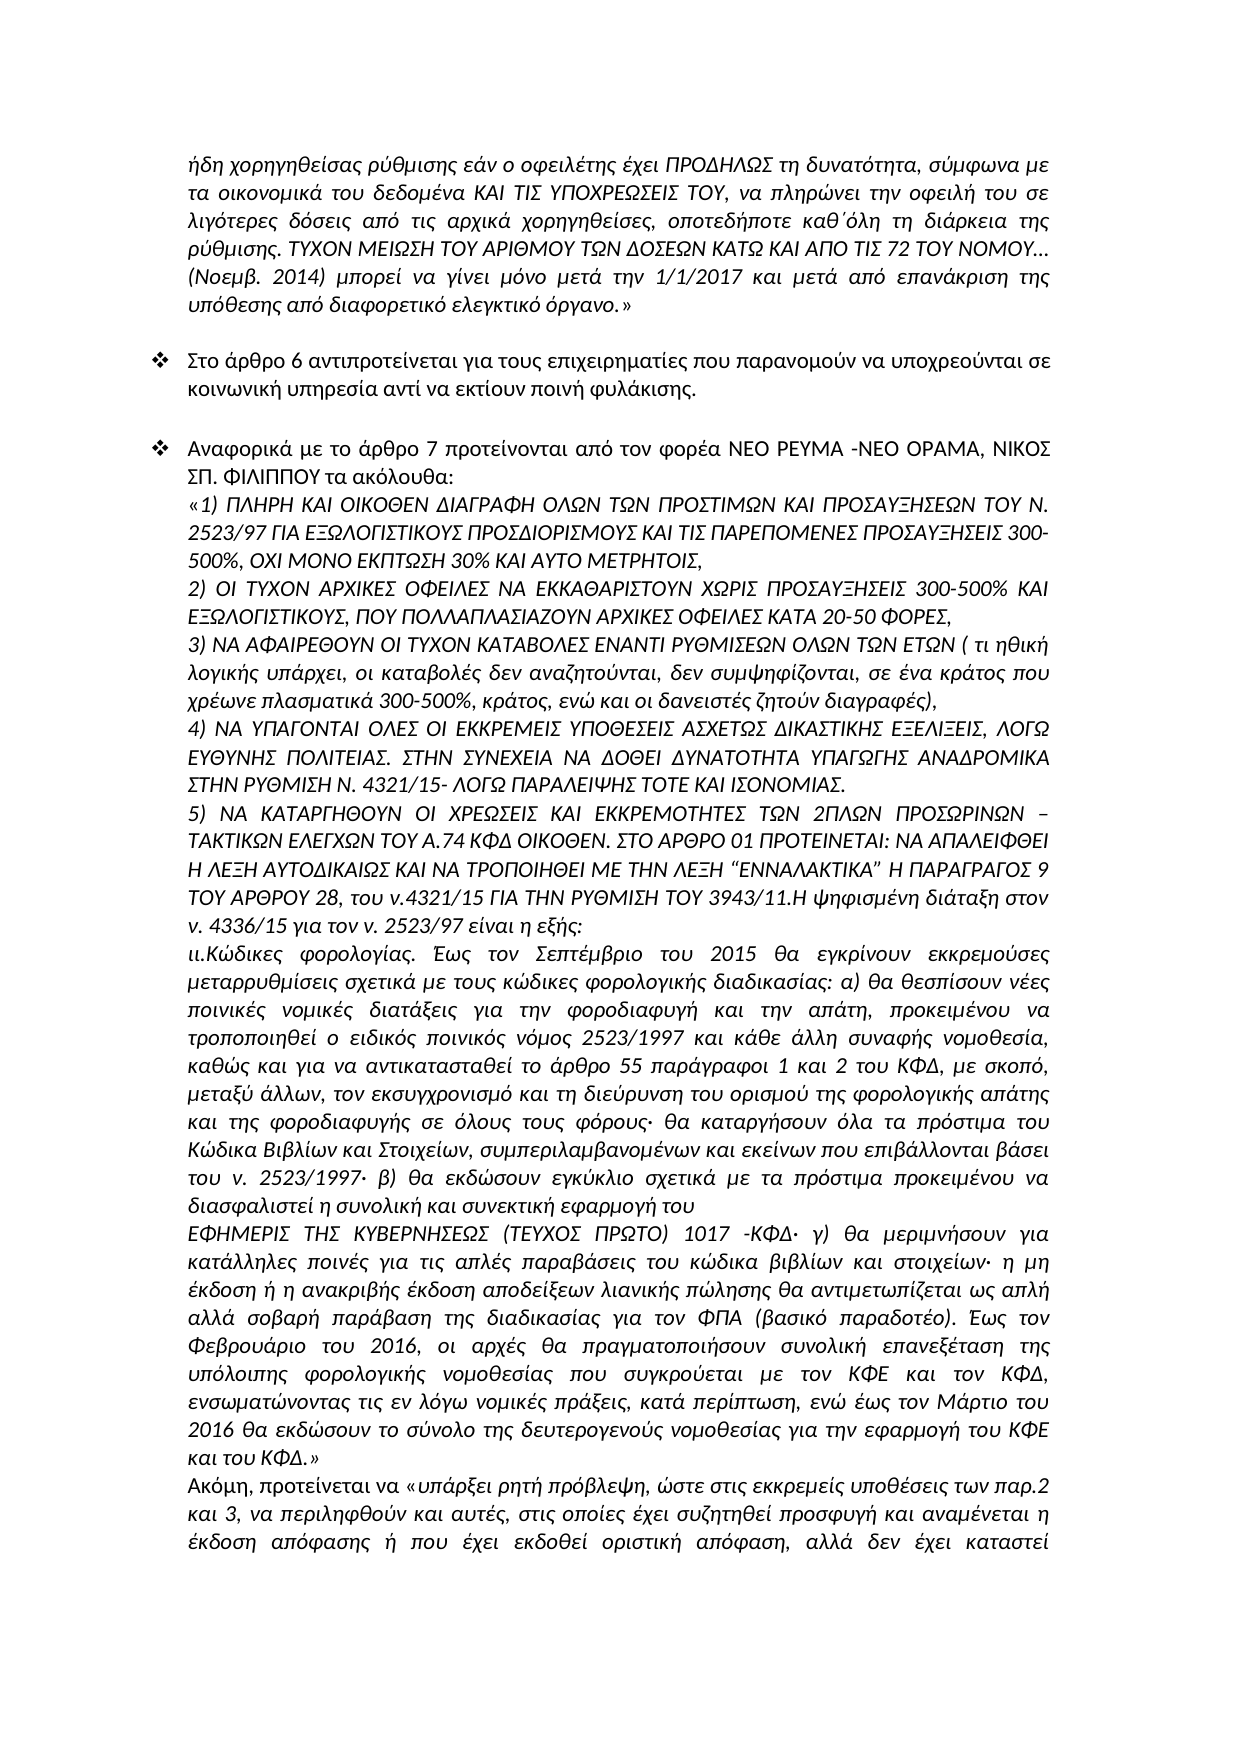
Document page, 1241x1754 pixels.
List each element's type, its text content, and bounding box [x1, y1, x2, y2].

list 2) ΟΙ ΤΥΧΟΝ ΑΡΧΙΚΕΣ ΟΦΕΙΛΕΣ ΝΑ ΕΚΚΑΘΑΡΙΣΤΟΥΝ ΧΩΡΙΣ ΠΡΟΣΑΥΞΗΣΕΙΣ 300-500% ΚΑΙ ΕΞΩΛΟΓΙΣΤΙΚΟΥΣ, ΠΟΥ ΠΟΛΛΑΠΛΑΣΙΑΖΟΥΝ ΑΡΧΙΚΕΣ ΟΦΕΙΛΕΣ ΚΑΤΑ 20-50 ΦΟΡΕΣ, [187, 574, 1053, 631]
list 4) ΝΑ ΥΠΑΓΟΝΤΑΙ ΟΛΕΣ ΟΙ ΕΚΚΡΕΜΕΙΣ ΥΠΟΘΕΣΕΙΣ ΑΣΧΕΤΩΣ ΔΙΚΑΣΤΙΚΗΣ ΕΞΕΛΙΞΕΙΣ, ΛΟΓΩ ΕΥΘΥΝΗΣ ΠΟΛΙΤΕΙΑΣ. ΣΤΗΝ ΣΥΝΕΧΕΙΑ ΝΑ ΔΟΘΕΙ ΔΥΝΑΤΟΤΗΤΑ ΥΠΑΓΩΓΗΣ ΑΝΑΔΡΟΜΙΚΑ ΣΤΗΝ ΡΥΘΜΙΣΗ Ν. 4321/15- ΛΟΓΩ ΠΑΡΑΛΕΙΨΗΣ ΤΟΤΕ ΚΑΙ ΙΣΟΝΟΜΙΑΣ. [187, 714, 1053, 799]
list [150, 150, 1053, 318]
list ΕΦΗΜΕΡΙΣ ΤΗΣ ΚΥΒΕΡΝΗΣΕΩΣ (ΤΕΥΧΟΣ ΠΡΩΤΟ) 1017 -ΚΦΔ· γ) θα μεριμνήσουν για κατάλληλες ποινές για τις απλές παραβάσεις του κώδικα βιβλίων και στοιχείων· η μη έκδοση ή η ανακριβής έκδοση αποδείξεων λιανικής πώλησης θα αντιμετωπίζεται ως απλή αλλά σοβαρή παράβαση της διαδικασίας για τον ΦΠΑ (βασικό παραδοτέο). Έως τον Φεβρουάριο του 2016, οι αρχές θα πραγματοποιήσουν συνολική επανεξέταση της υπόλοιπης φορολογικής νομοθεσίας που συγκρούεται με τον ΚΦΕ και τον ΚΦΔ, ενσωματώνοντας τις εν λόγω νομικές πράξεις, κατά περίπτωση, ενώ έως τον Μάρτιο του 2016 θα εκδώσουν το σύνολο της δευτερογενούς νομοθεσίας για την εφαρμογή του ΚΦΕ και του ΚΦΔ.» [187, 1219, 1053, 1471]
list Αναφορικά με το άρθρο 7 προτείνονται από τον φορέα ΝΕΟ ΡΕΥΜΑ -ΝΕΟ ΟΡΑΜΑ, ΝΙΚΟΣ ΣΠ. ΦΙΛΙΠΠΟΥ τα ακόλουθα: [150, 434, 1053, 490]
list «1) ΠΛΗΡΗ ΚΑΙ ΟΙΚΟΘΕΝ ΔΙΑΓΡΑΦΗ ΟΛΩΝ ΤΩΝ ΠΡΟΣΤΙΜΩΝ ΚΑΙ ΠΡΟΣΑΥΞΗΣΕΩΝ ΤΟΥ Ν. 2523/97 ΓΙΑ ΕΞΩΛΟΓΙΣΤΙΚΟΥΣ ΠΡΟΣΔΙΟΡΙΣΜΟΥΣ ΚΑΙ ΤΙΣ ΠΑΡΕΠΟΜΕΝΕΣ ΠΡΟΣΑΥΞΗΣΕΙΣ 300-500%, ΟΧΙ ΜΟΝΟ ΕΚΠΤΩΣΗ 30% ΚΑΙ ΑΥΤΟ ΜΕΤΡΗΤΟΙΣ, [187, 490, 1053, 574]
list 5) ΝΑ ΚΑΤΑΡΓΗΘΟΥΝ ΟΙ ΧΡΕΩΣΕΙΣ ΚΑΙ ΕΚΚΡΕΜΟΤΗΤΕΣ ΤΩΝ 2ΠΛΩΝ ΠΡΟΣΩΡΙΝΩΝ – ΤΑΚΤΙΚΩΝ ΕΛΕΓΧΩΝ ΤΟΥ Α.74 ΚΦΔ ΟΙΚΟΘΕΝ. ΣΤΟ ΑΡΘΡΟ 01 ΠΡΟΤΕΙΝΕΤΑΙ: ΝΑ ΑΠΑΛΕΙΦΘΕΙ Η ΛΕΞΗ ΑΥΤΟΔΙΚΑΙΩΣ ΚΑΙ ΝΑ ΤΡΟΠΟΙΗΘΕΙ ΜΕ ΤΗΝ ΛΕΞΗ “ΕΝΝΑΛΑΚΤΙΚΑ” Η ΠΑΡΑΓΡΑΓΟΣ 9 ΤΟΥ ΑΡΘΡΟΥ 28, του ν.4321/15 ΓΙΑ ΤΗΝ ΡΥΘΜΙΣΗ ΤΟΥ 3943/11.Η ψηφισμένη διάταξη στον ν. 4336/15 για τον ν. 2523/97 είναι η εξής: [187, 799, 1053, 939]
list Στο άρθρο 6 αντιπροτείνεται για τους επιχειρηματίες που παρανομούν να υποχρεούνται σε κοινωνική υπηρεσία αντί να εκτίουν ποινή φυλάκισης. [150, 346, 1053, 402]
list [187, 1471, 1053, 1555]
list 3) ΝΑ ΑΦΑΙΡΕΘΟΥΝ ΟΙ ΤΥΧΟΝ ΚΑΤΑΒΟΛΕΣ ΕΝΑΝΤΙ ΡΥΘΜΙΣΕΩΝ ΟΛΩΝ ΤΩΝ ΕΤΩΝ ( τι ηθική λογικής υπάρχει, οι καταβολές δεν αναζητούνται, δεν συμψηφίζονται, σε ένα κράτος που χρέωνε πλασματικά 300-500%, κράτος, ενώ και οι δανειστές ζητούν διαγραφές), [187, 631, 1053, 714]
list ιι.Κώδικες φορολογίας. Έως τον Σεπτέμβριο του 2015 θα εγκρίνουν εκκρεμούσες μεταρρυθμίσεις σχετικά με τους κώδικες φορολογικής διαδικασίας: α) θα θεσπίσουν νέες ποινικές νομικές διατάξεις για την φοροδιαφυγή και την απάτη, προκειμένου να τροποποιηθεί ο ειδικός ποινικός νόμος 2523/1997 και κάθε άλλη συναφής νομοθεσία, καθώς και για να αντικατασταθεί το άρθρο 55 παράγραφοι 1 και 2 του ΚΦΔ, με σκοπό, μεταξύ άλλων, τον εκσυγχρονισμό και τη διεύρυνση του ορισμού της φορολογικής απάτης και της φοροδιαφυγής σε όλους τους φόρους· θα καταργήσουν όλα τα πρόστιμα του Κώδικα Βιβλίων και Στοιχείων, συμπεριλαμβανομένων και εκείνων που επιβάλλονται βάσει του ν. 2523/1997· β) θα εκδώσουν εγκύκλιο σχετικά με τα πρόστιμα προκειμένου να διασφαλιστεί η συνολική και συνεκτική εφαρμογή του [187, 939, 1053, 1219]
